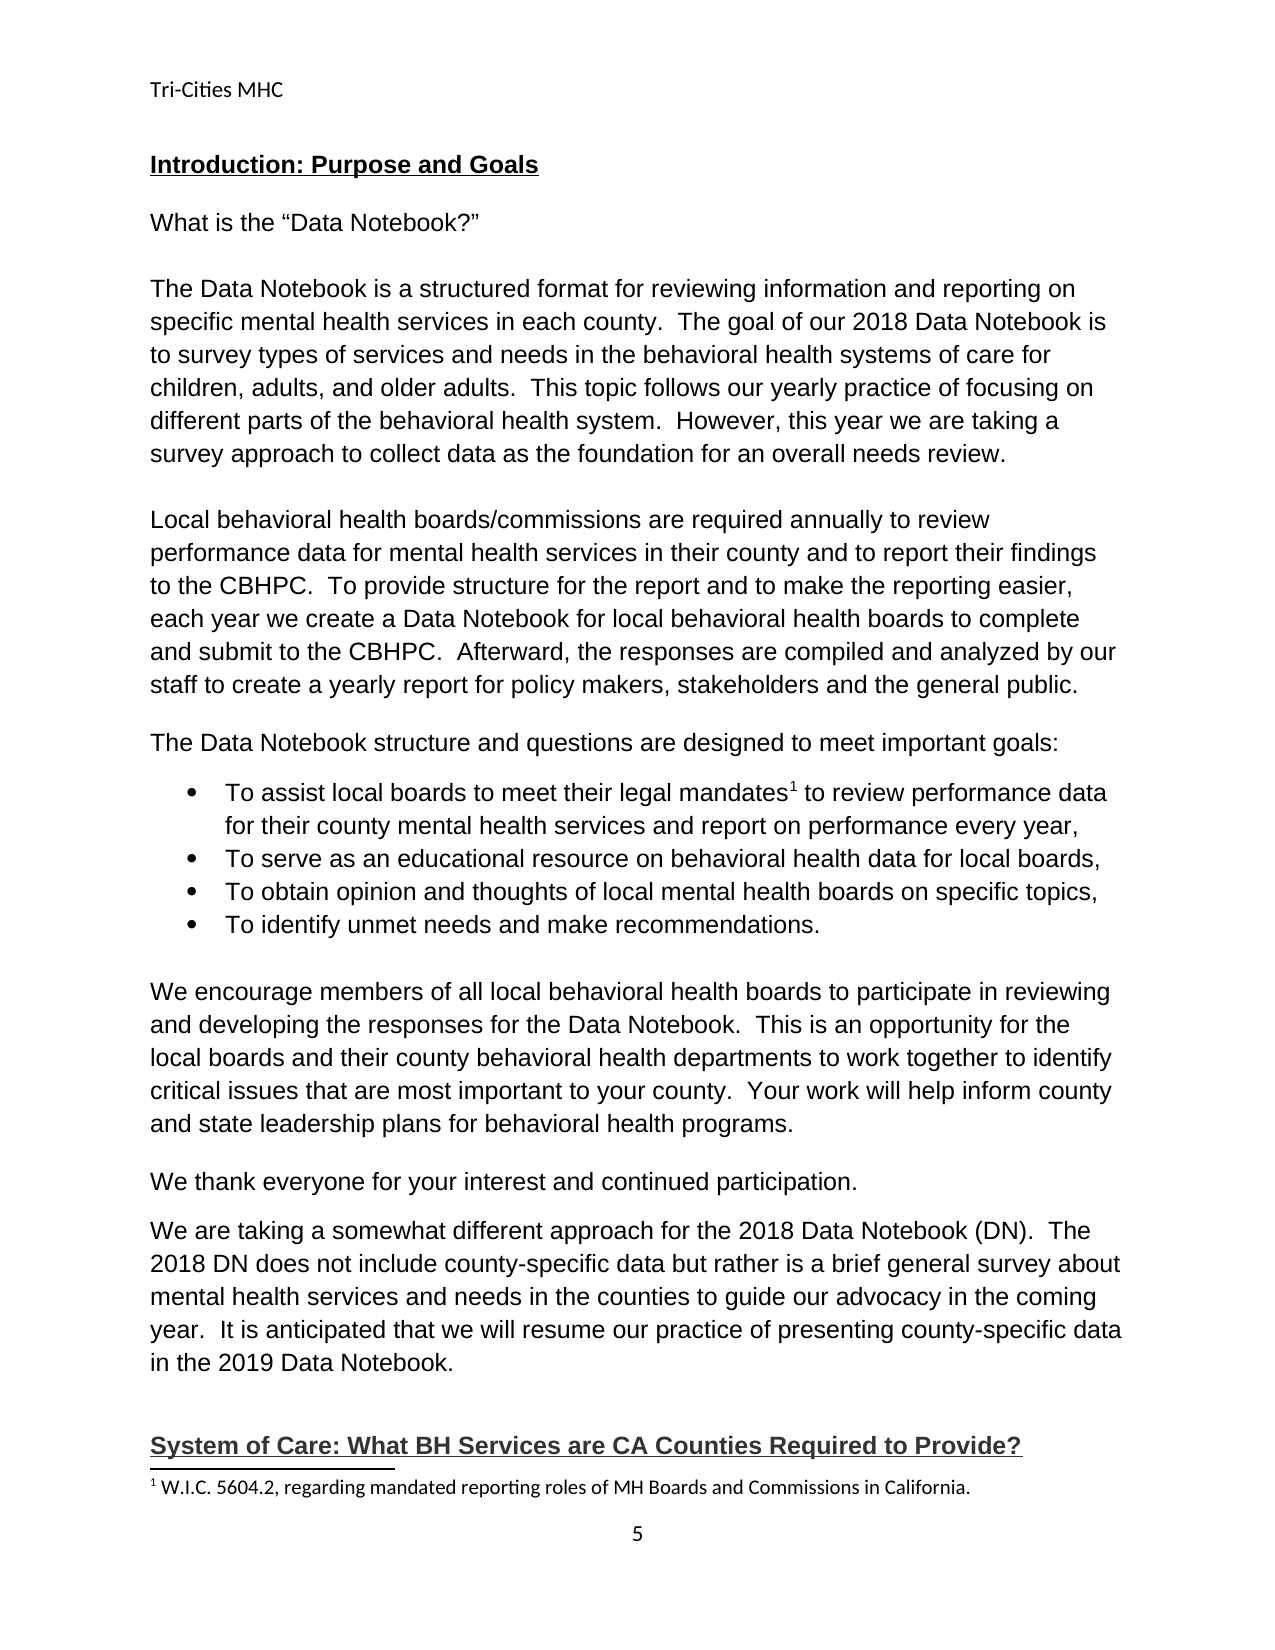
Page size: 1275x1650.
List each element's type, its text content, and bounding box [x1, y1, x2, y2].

text We thank everyone for your interest and continued participation. [150, 1167, 1125, 1195]
text Local behavioral health boards/commissions are required annually to review performance data for mental health services in their county and to report their findings to the CBHPC. To provide structure for the report and to make the reporting easier, each year we create a Data Notebook for local behavioral health boards to complete and submit to the CBHPC. Afterward, the responses are compiled and analyzed by our staff to create a yearly report for policy makers, stakeholders and the general public. [150, 505, 1125, 699]
text The Data Notebook is a structured format for reviewing information and reporting on specific mental health services in each county. The goal of our 2018 Data Notebook is to survey types of services and needs in the behavioral health systems of care for children, adults, and older adults. This topic follows our yearly practice of focusing on different parts of the behavioral health system. However, this year we are taking a survey approach to collect data as the foundation for an overall needs review. [150, 274, 1125, 468]
text We are taking a somewhat different approach for the 2018 Data Notebook (DN). The 2018 DN does not include county-specific data but rather is a brief general survey about mental health services and needs in the counties to guide our advocacy in the coming year. It is anticipated that we will resume our practice of presenting county-specific data in the 2019 Data Notebook. [150, 1216, 1125, 1377]
list To serve as an educational resource on behavioral health data for local boards, [187, 844, 1125, 873]
subtitle What is the “Data Notebook?” [150, 208, 1125, 237]
text The Data Notebook structure and questions are designed to meet important goals: [150, 728, 1125, 757]
text We encourage members of all local behavioral health boards to participate in reviewing and developing the responses for the Data Notebook. This is an opportunity for the local boards and their county behavioral health departments to work together to identify critical issues that are most important to your county. Your work will help inform county and state leadership plans for behavioral health programs. [150, 977, 1125, 1137]
list To identify unmet needs and make recommendations. [187, 910, 1125, 939]
subtitle Introduction: Purpose and Goals [150, 150, 1125, 179]
list To obtain opinion and thoughts of local mental health boards on specific topics, [187, 877, 1125, 906]
text System of Care: What BH Services are CA Counties Required to Provide? [150, 1431, 1125, 1460]
list To assist local boards to meet their legal mandates to review performance data for their county mental health services and report on performance every year, [187, 778, 1125, 840]
